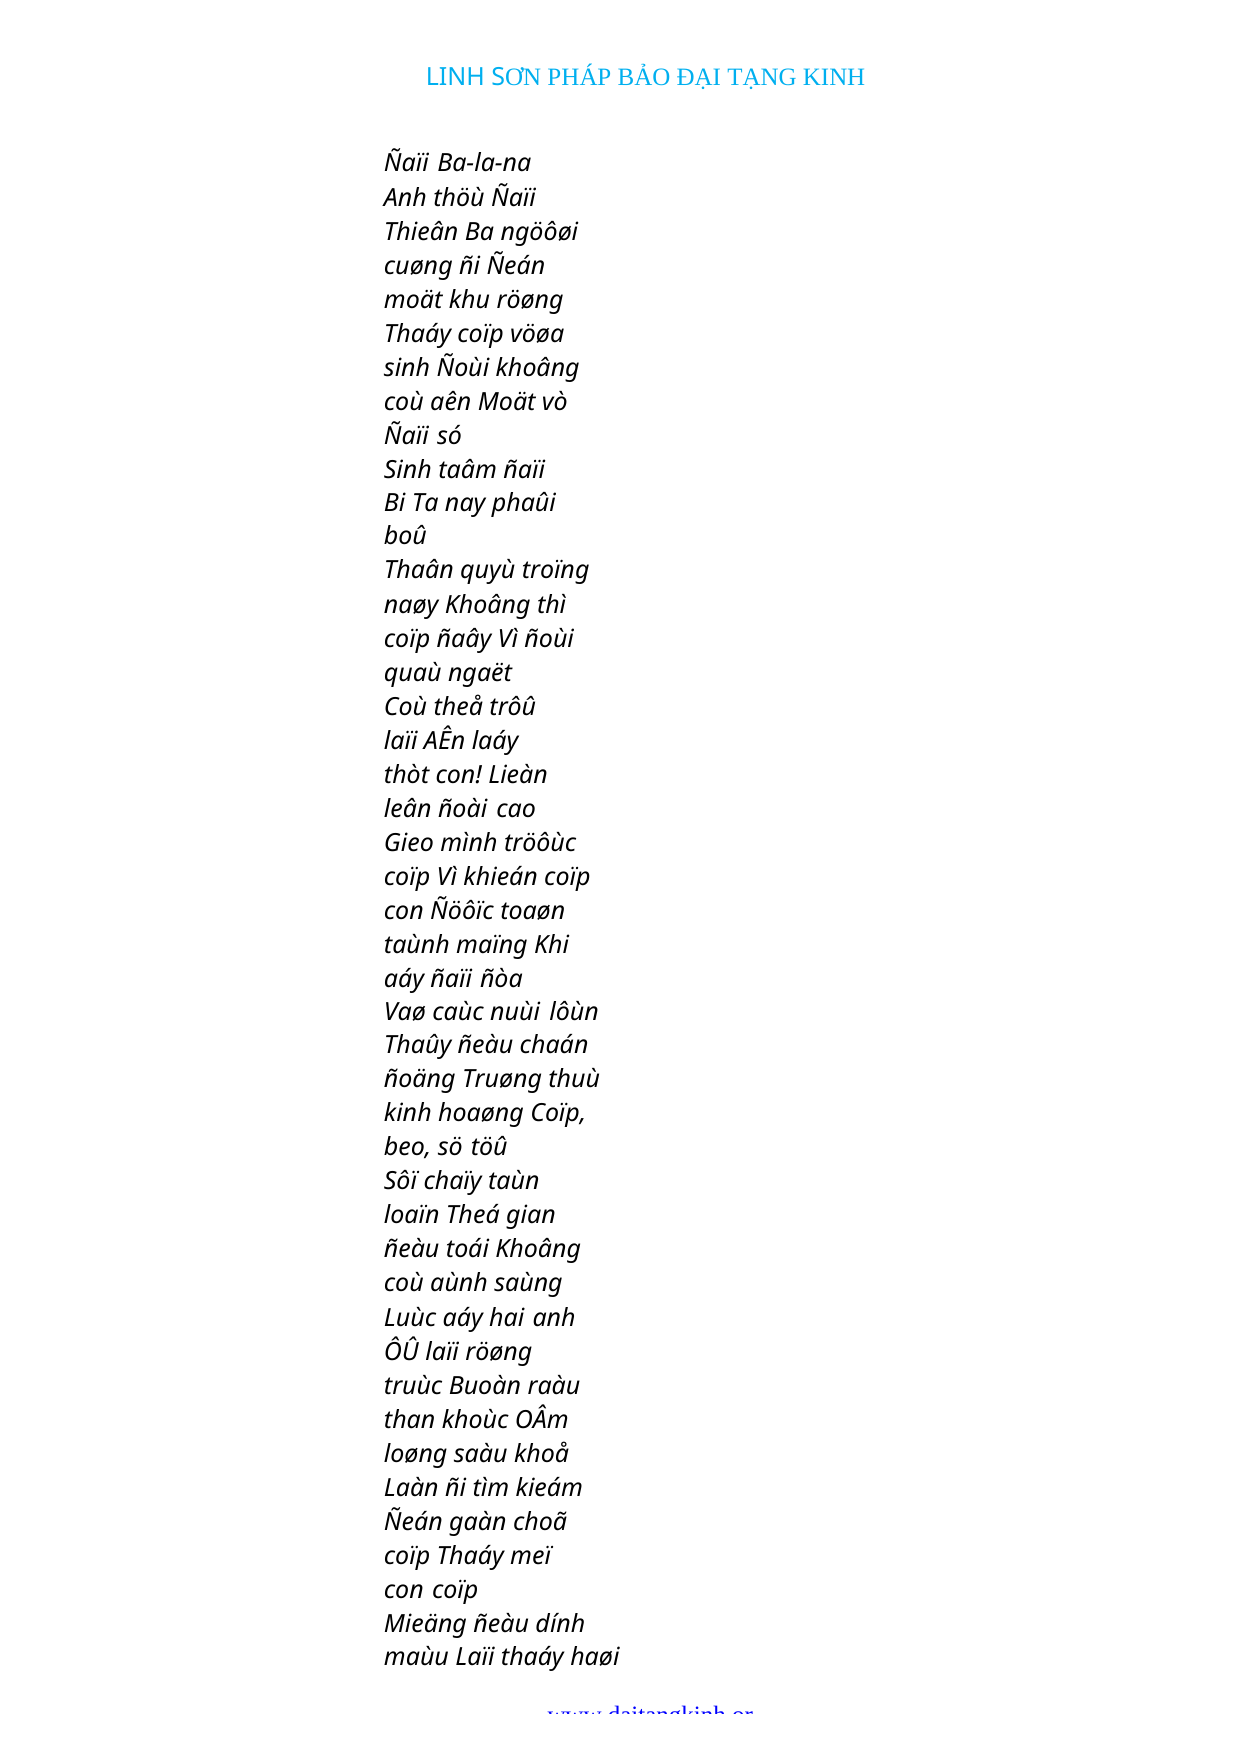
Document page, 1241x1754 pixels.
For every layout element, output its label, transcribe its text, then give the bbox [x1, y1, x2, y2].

text Gieo mình tröôùc coïp Vì khieán coïp con Ñöôïc toaøn taùnh maïng Khi aáy ñaïi ñòa [384, 825, 610, 995]
text Ñaïi Ba-la-na [384, 145, 1105, 179]
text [384, 1606, 621, 1672]
text Anh thöù Ñaïi Thieân Ba ngöôøi cuøng ñi Ñeán moät khu röøng Thaáy coïp vöøa sinh Ñoùi khoâng coù aên Moät vò Ñaïi só [384, 179, 583, 452]
text Sôï chaïy taùn loaïn Theá gian ñeàu toái Khoâng coù aùnh saùng Luùc aáy hai anh [384, 1163, 591, 1333]
text Vaø caùc nuùi lôùn [384, 995, 1105, 1027]
text Thaân quyù troïng naøy Khoâng thì coïp ñaây Vì ñoùi quaù ngaët [384, 552, 591, 688]
text Thaûy ñeàu chaán ñoäng Truøng thuù kinh hoaøng Coïp, beo, sö töû [384, 1027, 621, 1163]
text Coù theå trôû laïi AÊn laáy thòt con! Lieàn leân ñoài cao [384, 688, 554, 825]
text ÔÛ laïi röøng truùc Buoàn raàu than khoùc OÂm loøng saàu khoå Laàn ñi tìm kieám Ñeán gaàn choã coïp Thaáy meï con coïp [384, 1333, 588, 1606]
text Sinh taâm ñaïi Bi Ta nay phaûi boû [384, 452, 565, 552]
